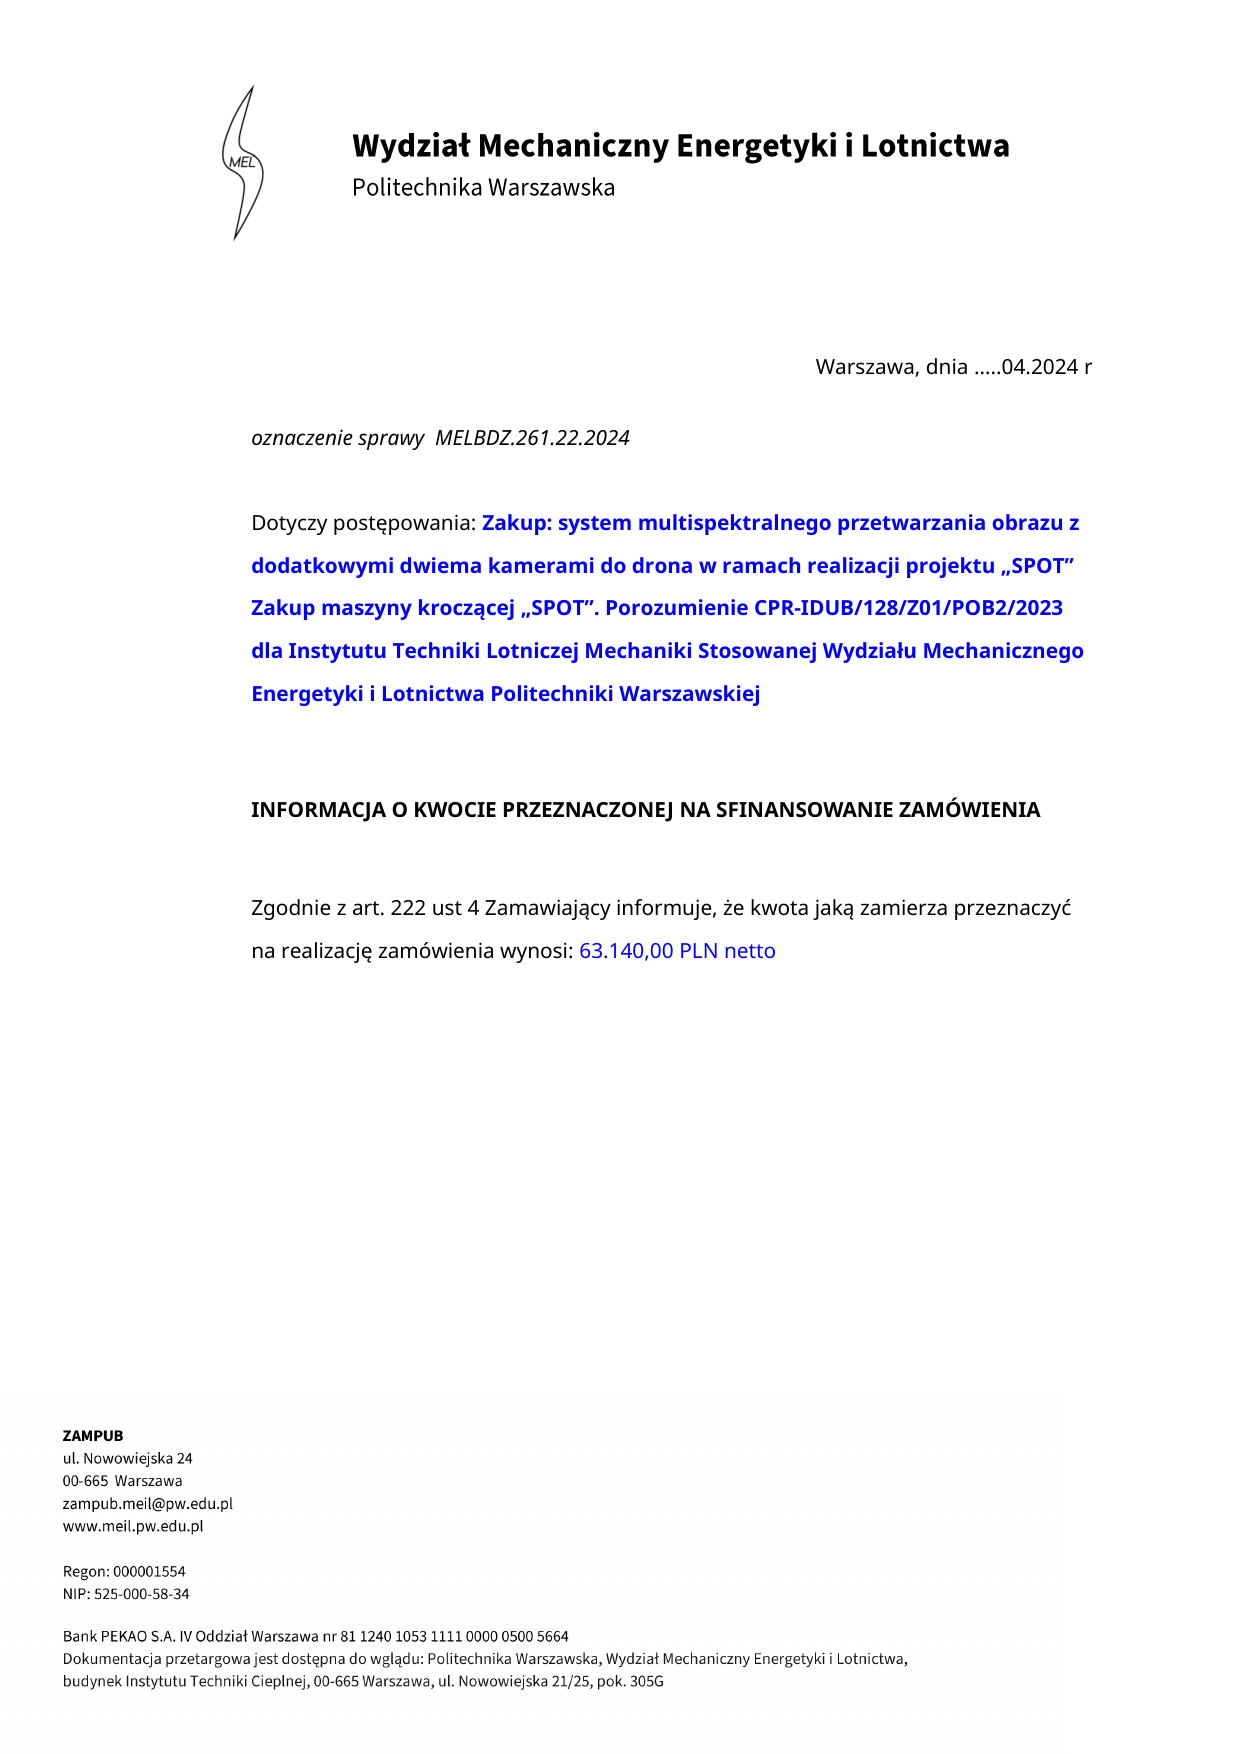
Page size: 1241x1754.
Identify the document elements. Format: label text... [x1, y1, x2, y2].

picture [71, 5, 1241, 307]
text Warszawa, dnia …..04.2024 r [251, 352, 1093, 381]
text Dotyczy postępowania: Zakup: system multispektralnego przetwarzania obrazu z dodatkowymi dwiema kamerami do drona w ramach realizacji projektu „SPOT” Zakup maszyny kroczącej „SPOT”. Porozumienie CPR-IDUB/128/Z01/POB2/2023 dla Instytutu Techniki Lotniczej Mechaniki Stosowanej Wydziału Mechanicznego Energetyki i Lotnictwa Politechniki Warszawskiej [251, 508, 1093, 707]
text oznaczenie sprawy MELBDZ.261.22.2024 [251, 423, 1093, 452]
picture [0, 1385, 1070, 1754]
text INFORMACJA O KWOCIE PRZEZNACZONEJ NA SFINANSOWANIE ZAMÓWIENIA [251, 796, 1093, 824]
text Zgodnie z art. 222 ust 4 Zamawiający informuje, że kwota jaką zamierza przeznaczyć na realizację zamówienia wynosi: 63.140,00 PLN netto [251, 893, 1093, 964]
